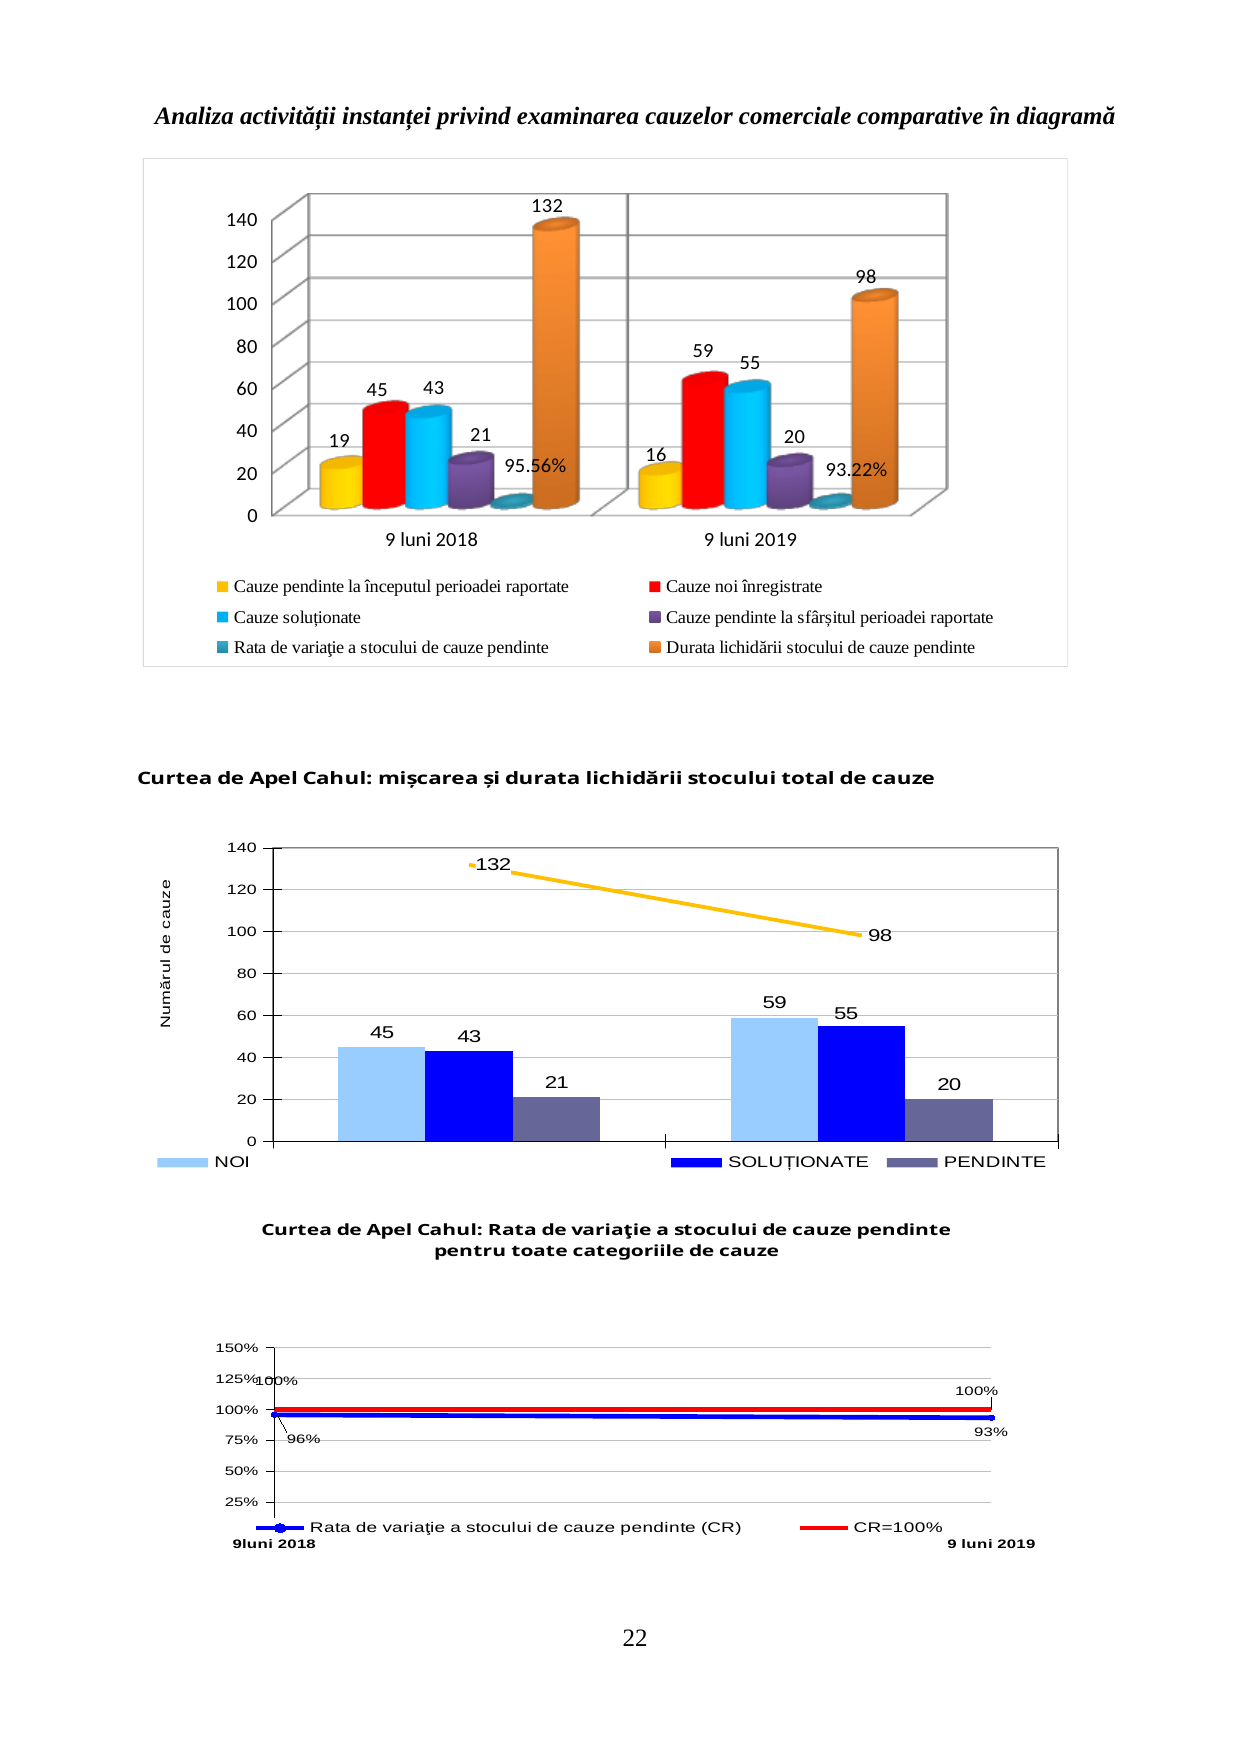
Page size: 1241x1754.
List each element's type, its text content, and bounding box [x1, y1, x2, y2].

text Analiza activității instanței privind examinarea cauzelor comerciale comparative în diagramă [59, 101, 1152, 130]
